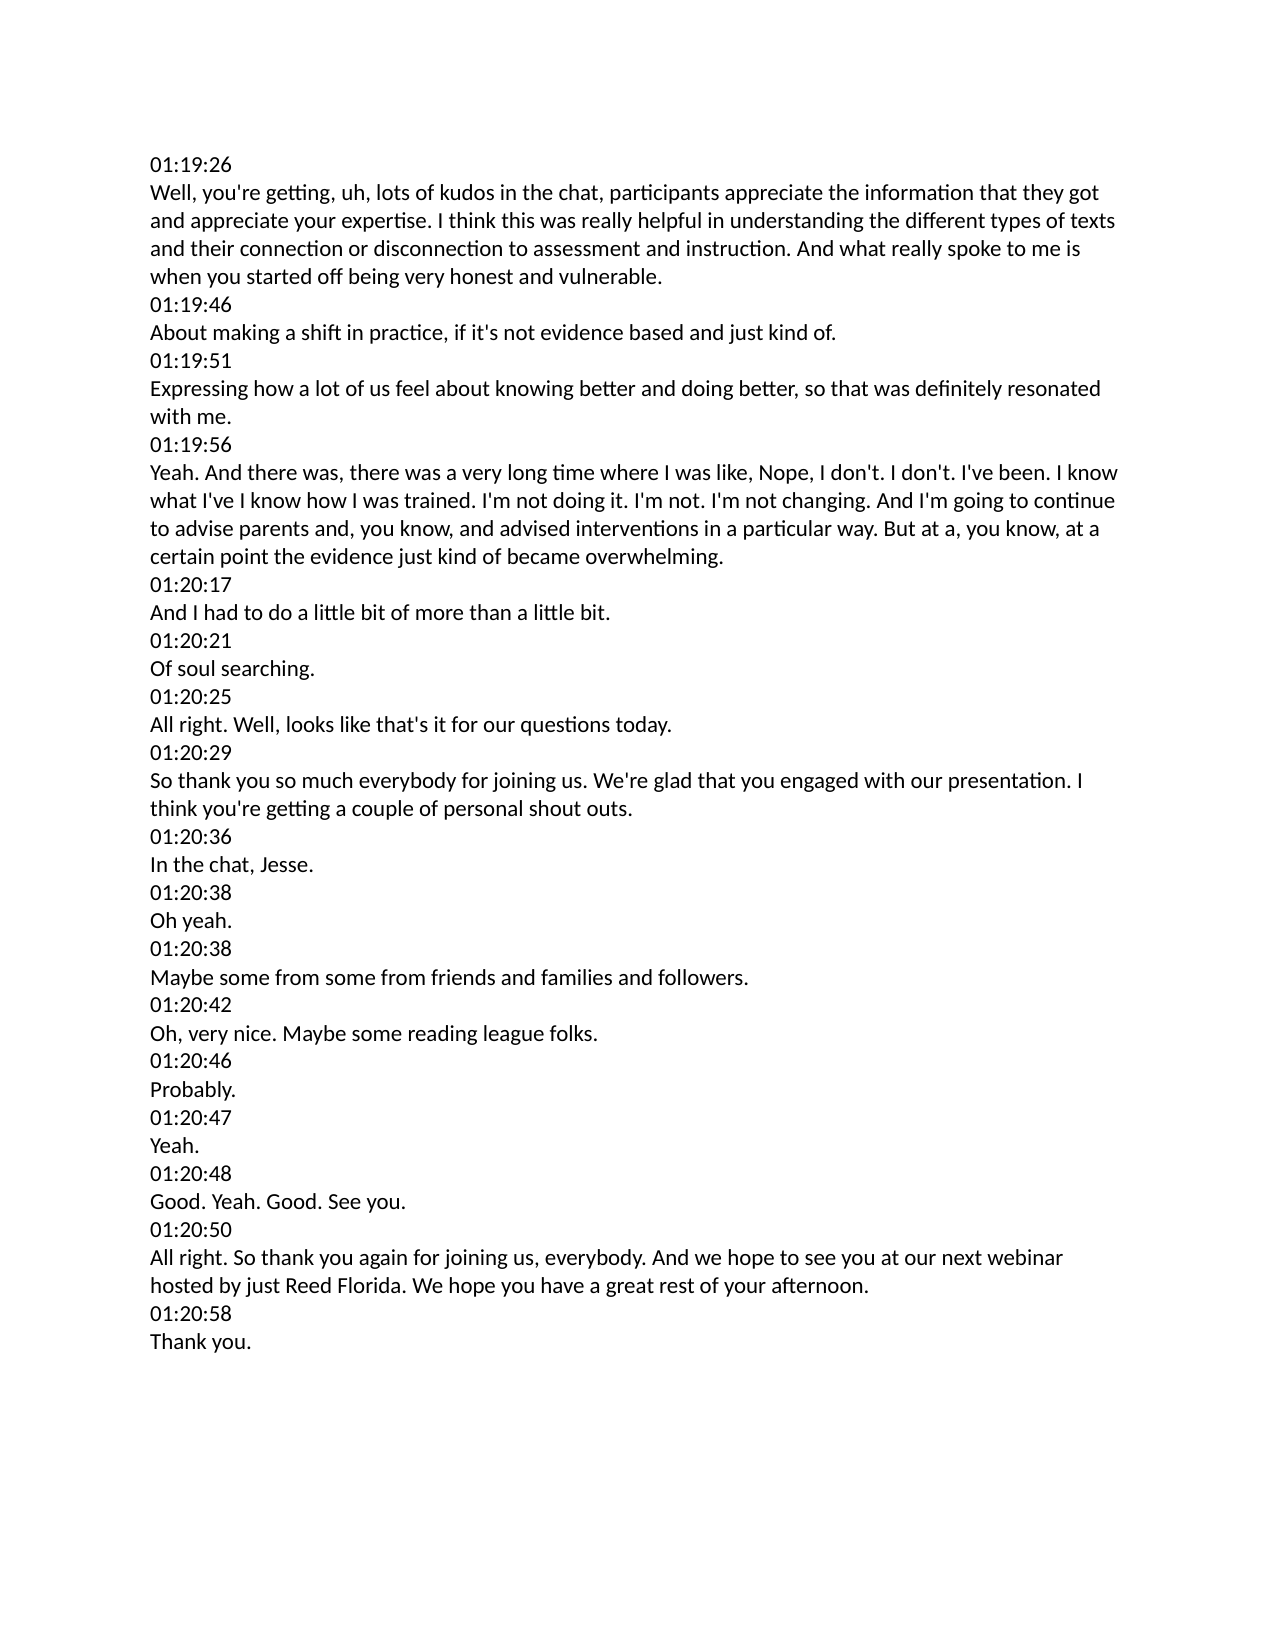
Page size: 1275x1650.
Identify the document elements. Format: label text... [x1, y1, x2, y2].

text 01:19:51 [150, 346, 1125, 374]
text Of soul searching. [150, 654, 1125, 682]
text 01:20:48 [150, 1159, 1125, 1187]
text 01:20:25 [150, 682, 1125, 710]
text All right. Well, looks like that's it for our questions today. [150, 710, 1125, 738]
text Thank you. [150, 1327, 1125, 1355]
text 01:20:38 [150, 878, 1125, 907]
text About making a shift in practice, if it's not evidence based and just kind of. [150, 318, 1125, 346]
text 01:20:36 [150, 822, 1125, 851]
text Probably. [150, 1075, 1125, 1103]
text So thank you so much everybody for joining us. We're glad that you engaged with our presentation. I think you're getting a couple of personal shout outs. [150, 766, 1125, 822]
text Expressing how a lot of us feel about knowing better and doing better, so that was definitely resonated with me. [150, 374, 1125, 430]
text 01:19:56 [150, 430, 1125, 458]
text 01:20:42 [150, 991, 1125, 1019]
text Oh yeah. [150, 907, 1125, 934]
text 01:20:29 [150, 738, 1125, 766]
text 01:19:46 [150, 290, 1125, 318]
text Well, you're getting, uh, lots of kudos in the chat, participants appreciate the information that they got and appreciate your expertise. I think this was really helpful in understanding the different types of texts and their connection or disconnection to assessment and instruction. And what really spoke to me is when you started off being very honest and vulnerable. [150, 178, 1125, 290]
text Good. Yeah. Good. See you. [150, 1187, 1125, 1215]
text Maybe some from some from friends and families and followers. [150, 963, 1125, 991]
text All right. So thank you again for joining us, everybody. And we hope to see you at our next webinar hosted by just Reed Florida. We hope you have a great rest of your afternoon. [150, 1243, 1125, 1299]
text 01:20:17 [150, 570, 1125, 598]
text 01:20:21 [150, 626, 1125, 654]
text 01:20:46 [150, 1047, 1125, 1075]
text Yeah. And there was, there was a very long time where I was like, Nope, I don't. I don't. I've been. I know what I've I know how I was trained. I'm not doing it. I'm not. I'm not changing. And I'm going to continue to advise parents and, you know, and advised interventions in a particular way. But at a, you know, at a certain point the evidence just kind of became overwhelming. [150, 458, 1125, 570]
text 01:19:26 [150, 150, 1125, 178]
text Oh, very nice. Maybe some reading league folks. [150, 1019, 1125, 1047]
text In the chat, Jesse. [150, 851, 1125, 878]
text 01:20:47 [150, 1103, 1125, 1131]
text 01:20:38 [150, 934, 1125, 963]
text 01:20:58 [150, 1299, 1125, 1327]
text And I had to do a little bit of more than a little bit. [150, 598, 1125, 626]
text 01:20:50 [150, 1215, 1125, 1243]
text Yeah. [150, 1131, 1125, 1159]
